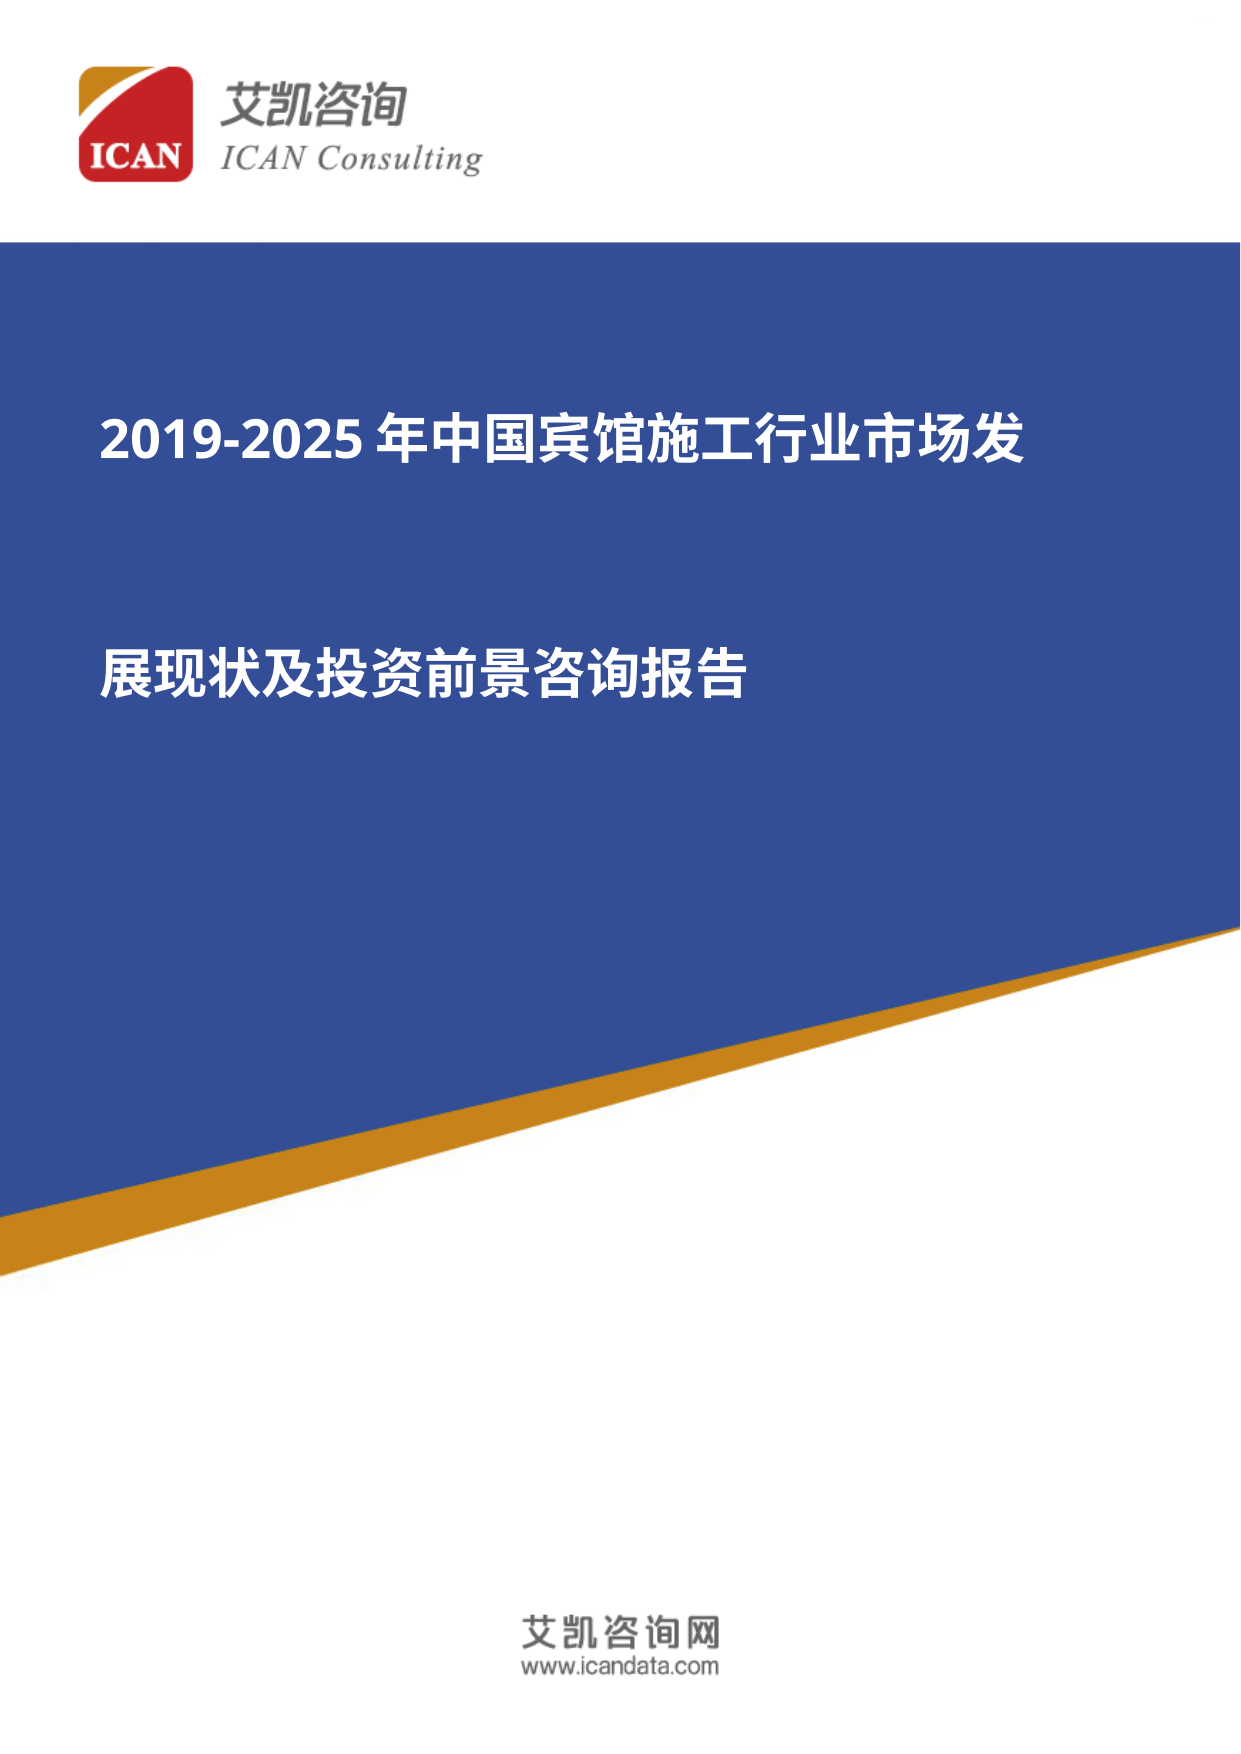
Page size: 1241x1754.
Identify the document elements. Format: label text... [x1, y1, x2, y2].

picture [0, 5, 1241, 1754]
subtitle 2019-2025年中国宾馆施工行业市场发展现状及投资前景咨询报告 [99, 386, 1053, 718]
